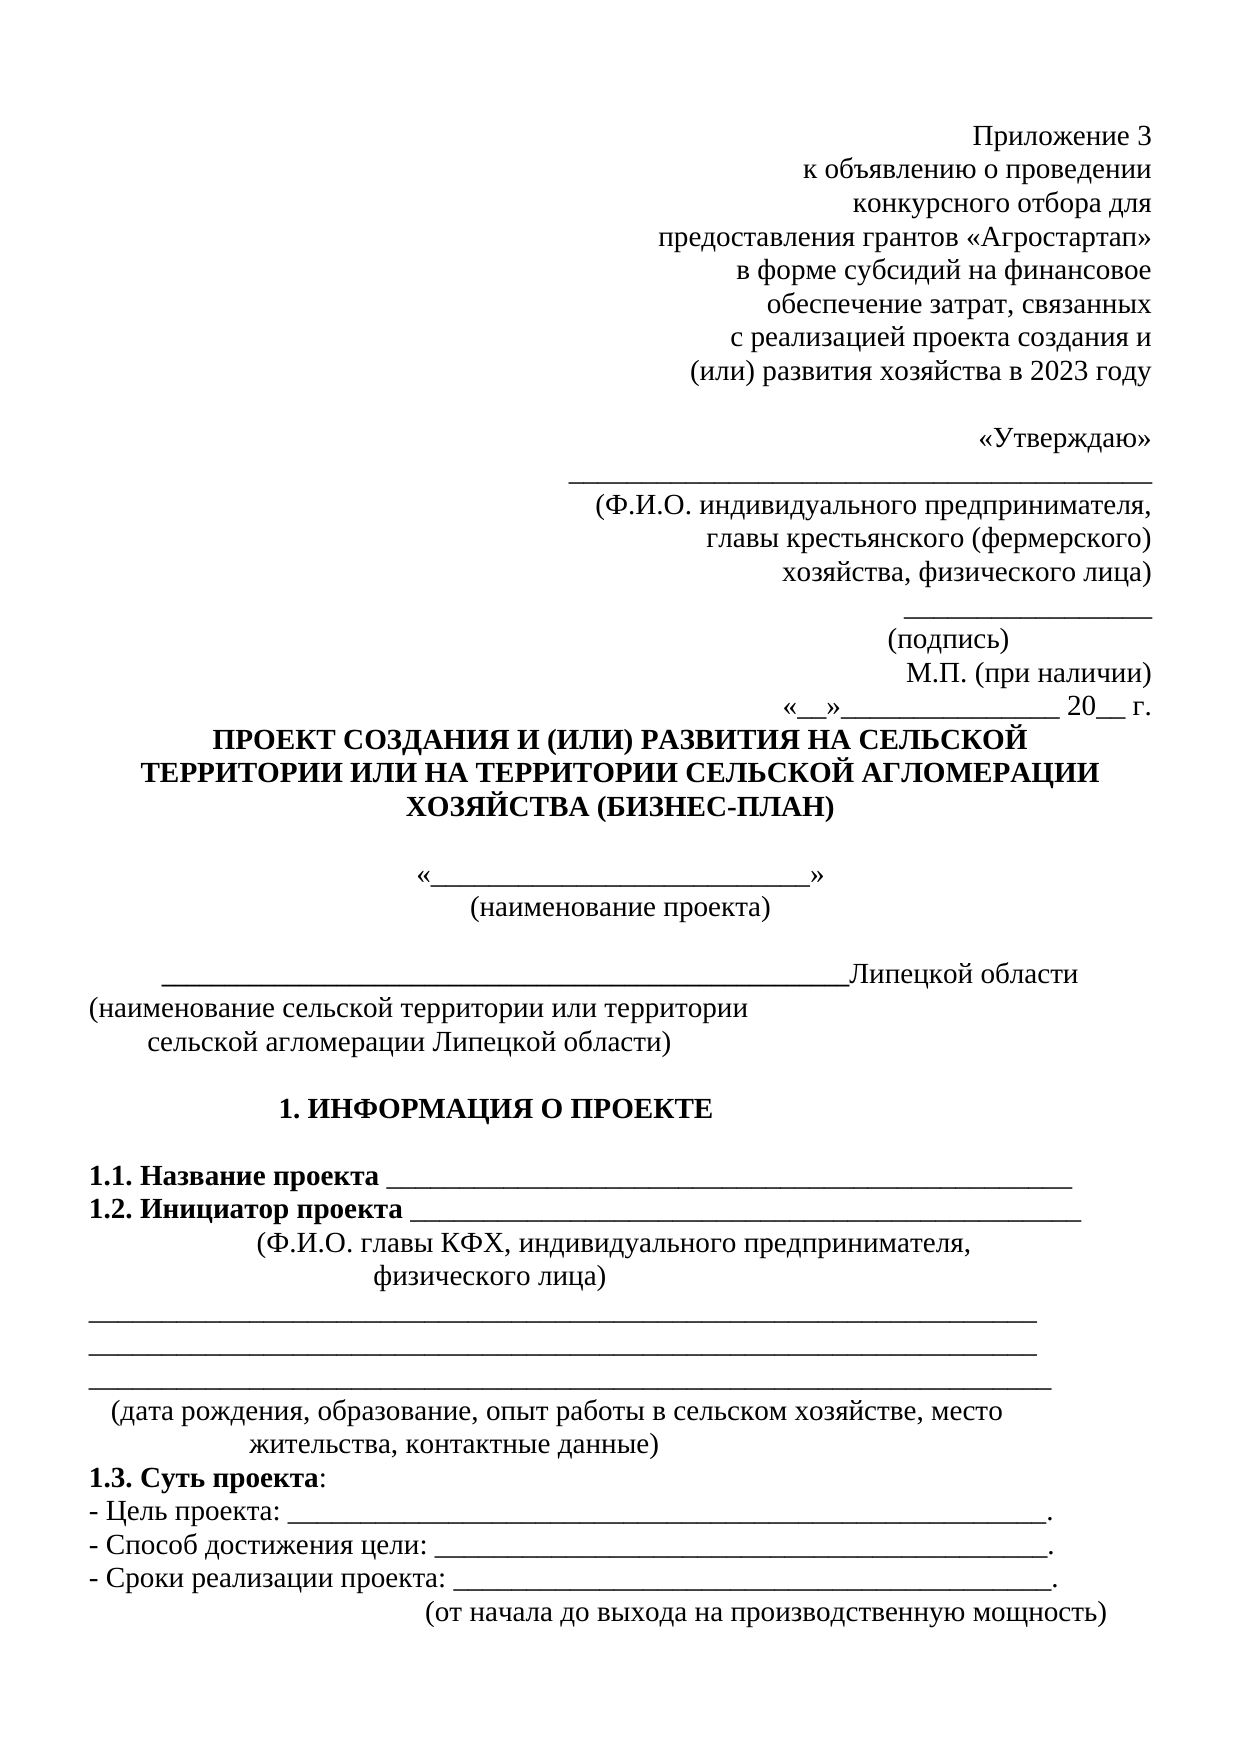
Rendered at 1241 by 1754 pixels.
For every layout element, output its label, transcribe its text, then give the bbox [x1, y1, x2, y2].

text «Утверждаю» [89, 420, 1152, 453]
text (или) развития хозяйства в 2023 году [591, 353, 1152, 386]
text - Сроки реализации проекта: _________________________________________. [89, 1560, 1152, 1594]
text жительства, контактные данные) [89, 1426, 1152, 1460]
text обеспечение затрат, связанных [591, 286, 1152, 319]
text _________________________________________________________________ [89, 1292, 1152, 1326]
text ПРОЕКТ СОЗДАНИЯ И (ИЛИ) РАЗВИТИЯ НА СЕЛЬСКОЙ [89, 722, 1152, 755]
text _______________________________________________________Липецкой области [89, 957, 1152, 990]
text 1.2. Инициатор проекта ______________________________________________ [89, 1191, 1152, 1225]
text Приложение 3 [591, 118, 1152, 152]
text (дата рождения, образование, опыт работы в сельском хозяйстве, место [89, 1393, 1152, 1426]
text в форме субсидий на финансовое [591, 252, 1152, 286]
text к объявлению о проведении [591, 152, 1152, 185]
text - Цель проекта: ____________________________________________________. [89, 1493, 1152, 1527]
text 1.3. Суть проекта: [89, 1460, 1152, 1493]
text физического лица) [89, 1258, 1152, 1292]
text хозяйства, физического лица) [89, 554, 1152, 588]
text с реализацией проекта создания и [591, 319, 1152, 353]
text (от начала до выхода на производственную мощность) [89, 1594, 1152, 1627]
text - Способ достижения цели: __________________________________________. [89, 1527, 1152, 1560]
text М.П. (при наличии) [89, 655, 1152, 688]
text ________________________________________ [89, 453, 1152, 487]
text (Ф.И.О. индивидуального предпринимателя, [89, 487, 1152, 521]
text 1.1. Название проекта _______________________________________________ [89, 1158, 1152, 1191]
text __________________________________________________________________ [89, 1359, 1152, 1393]
text «__________________________» [89, 856, 1152, 889]
text главы крестьянского (фермерского) [89, 521, 1152, 554]
text предоставления грантов «Агростартап» [591, 219, 1152, 252]
text ТЕРРИТОРИИ ИЛИ НА ТЕРРИТОРИИ СЕЛЬСКОЙ АГЛОМЕРАЦИИ [89, 755, 1152, 789]
text (Ф.И.О. главы КФХ, индивидуального предпринимателя, [89, 1225, 1152, 1258]
text сельской агломерации Липецкой области) [89, 1024, 1152, 1057]
text «__»_______________ 20__ г. [89, 688, 1152, 722]
text _________________________________________________________________ [89, 1326, 1152, 1359]
text (подпись) [89, 621, 1152, 655]
text (наименование сельской территории или территории [89, 990, 1152, 1024]
text _________________ [89, 588, 1152, 621]
text ХОЗЯЙСТВА (БИЗНЕС-ПЛАН) [89, 789, 1152, 822]
text 1. ИНФОРМАЦИЯ О ПРОЕКТЕ [89, 1091, 1152, 1124]
text конкурсного отбора для [591, 185, 1152, 219]
text (наименование проекта) [89, 889, 1152, 923]
